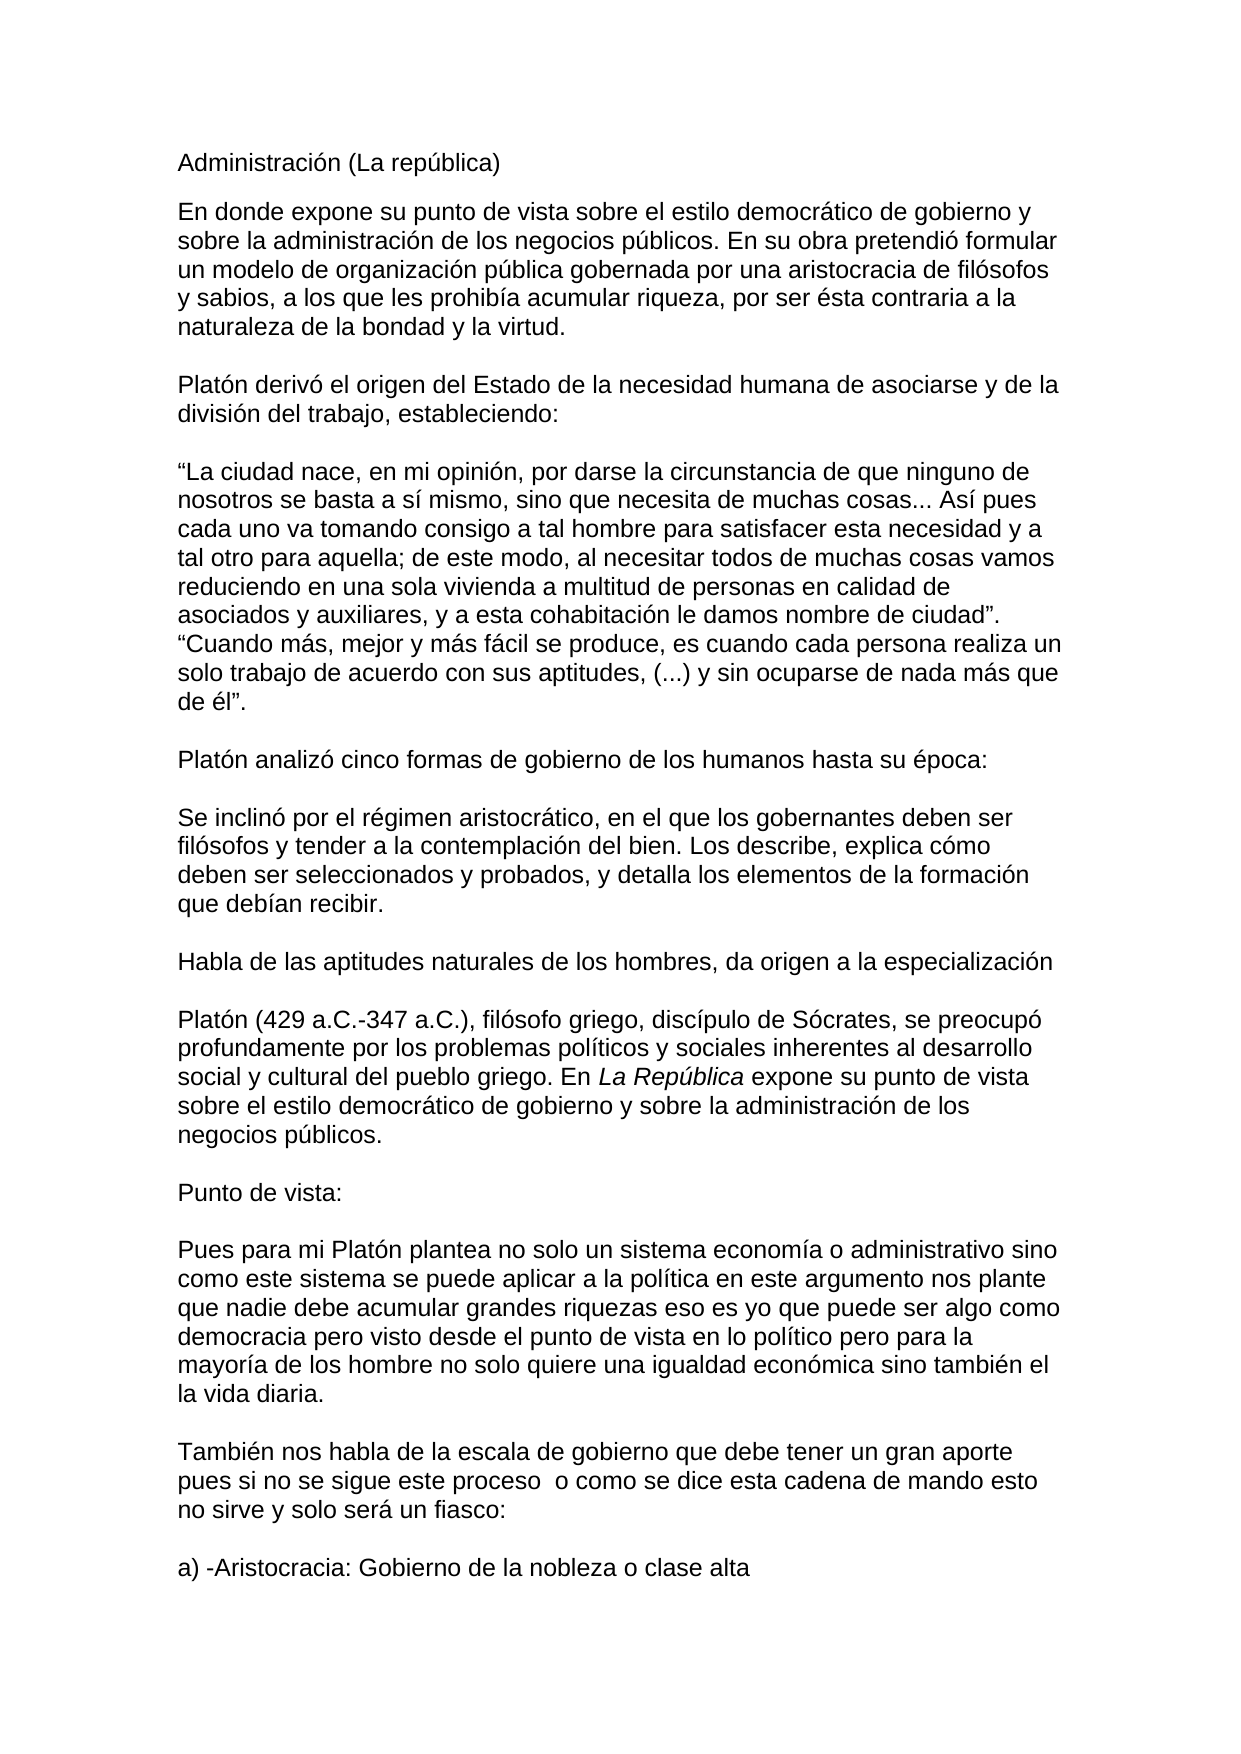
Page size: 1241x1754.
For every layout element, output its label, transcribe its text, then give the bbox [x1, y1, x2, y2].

text Platón (429 a.C.-347 a.C.), filósofo griego, discípulo de Sócrates, se preocupó profundamente por los problemas políticos y sociales inherentes al desarrollo social y cultural del pueblo griego. En La República expone su punto de vista sobre el estilo democrático de gobierno y sobre la administración de los negocios públicos. [177, 1005, 1063, 1148]
text En donde expone su punto de vista sobre el estilo democrático de gobierno y sobre la administración de los negocios públicos. En su obra pretendió formular un modelo de organización pública gobernada por una aristocracia de filósofos y sabios, a los que les prohibía acumular riqueza, por ser ésta contraria a la naturaleza de la bondad y la virtud. [177, 197, 1063, 341]
text Platón analizó cinco formas de gobierno de los humanos hasta su época: [177, 745, 1063, 773]
text a) -Aristocracia: Gobierno de la nobleza o clase alta [177, 1553, 1063, 1581]
text Punto de vista: [177, 1178, 1063, 1206]
text Habla de las aptitudes naturales de los hombres, da origen a la especialización [177, 947, 1063, 976]
text Pues para mi Platón plantea no solo un sistema economía o administrativo sino como este sistema se puede aplicar a la política en este argumento nos plante que nadie debe acumular grandes riquezas eso es yo que puede ser algo como democracia pero visto desde el punto de vista en lo político pero para la mayoría de los hombre no solo quiere una igualdad económica sino también el la vida diaria. [177, 1236, 1063, 1408]
text Platón derivó el origen del Estado de la necesidad humana de asociarse y de la división del trabajo, estableciendo: [177, 370, 1063, 428]
text Se inclinó por el régimen aristocrático, en el que los gobernantes deben ser filósofos y tender a la contemplación del bien. Los describe, explica cómo deben ser seleccionados y probados, y detalla los elementos de la formación que debían recibir. [177, 803, 1063, 918]
text También nos habla de la escala de gobierno que debe tener un gran aporte pues si no se sigue este proceso o como se dice esta cadena de mando esto no sirve y solo será un fiasco: [177, 1437, 1063, 1523]
text “La ciudad nace, en mi opinión, por darse la circunstancia de que ninguno de nosotros se basta a sí mismo, sino que necesita de muchas cosas... Así pues cada uno va tomando consigo a tal hombre para satisfacer esta necesidad y a tal otro para aquella; de este modo, al necesitar todos de muchas cosas vamos reduciendo en una sola vivienda a multitud de personas en calidad de asociados y auxiliares, y a esta cohabitación le damos nombre de ciudad”. “Cuando más, mejor y más fácil se produce, es cuando cada persona realiza un solo trabajo de acuerdo con sus aptitudes, (...) y sin ocuparse de nada más que de él”. [177, 457, 1063, 716]
text Administración (La república) [177, 148, 1063, 176]
